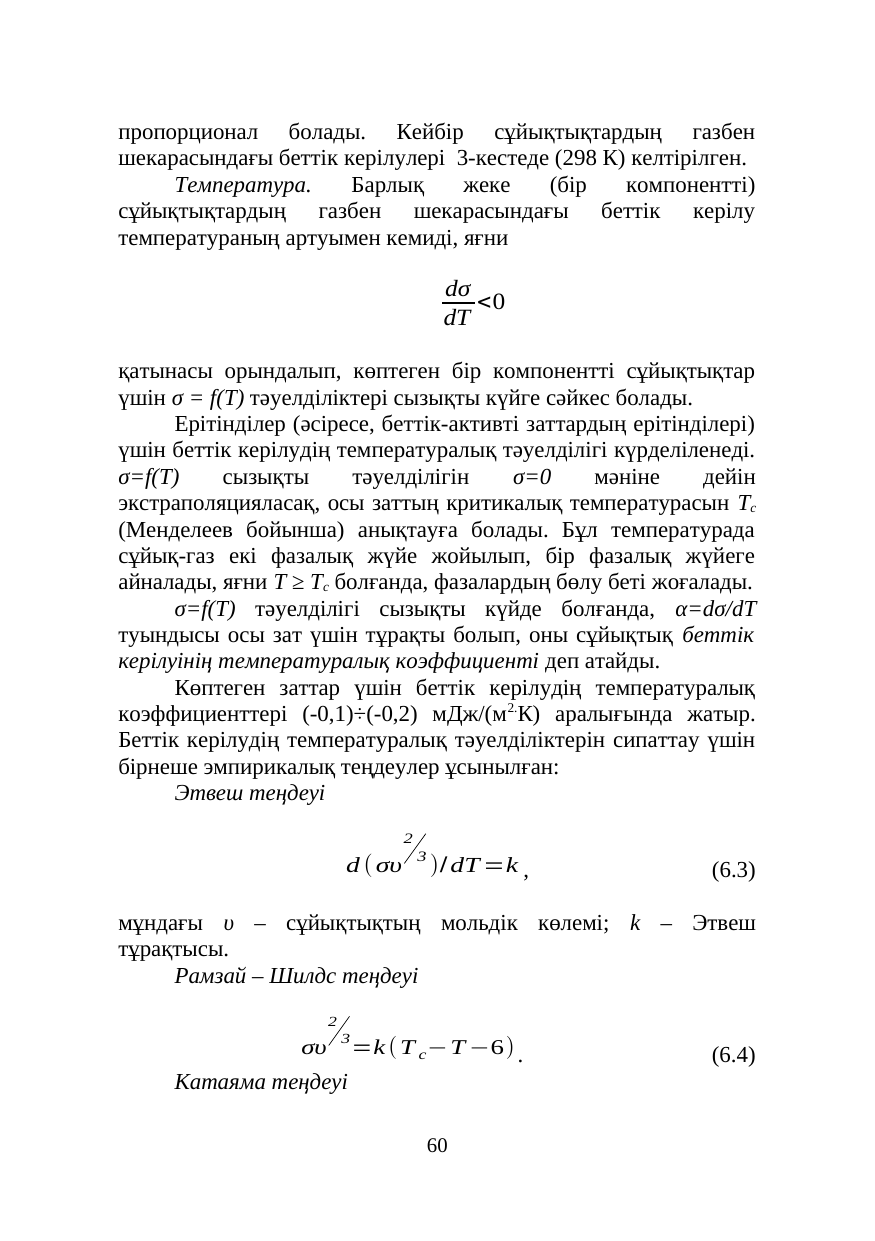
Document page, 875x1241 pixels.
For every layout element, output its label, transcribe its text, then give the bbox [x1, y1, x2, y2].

text Рамзай – Шилдс теңдеуі [118, 962, 756, 988]
text Ерітінділер (әсіресе, беттік-активті заттардың ерітінділері) үшін беттік керілудің температуралық тәуелділігі күрделіленеді. σ=f(Т) сызықты тәуелділігін σ=0 мәніне дейін экстраполяцияласақ, осы заттың критикалық температурасын Тс (Менделеев бойынша) анықтауға болады. Бұл температурада сұйық-газ екі фазалық жүйе жойылып, бір фазалық жүйеге айналады, яғни Т ≥ Тс болғанда, фазалардың бөлу беті жоғалады. [118, 410, 756, 595]
text Этвеш теңдеуі [118, 779, 756, 806]
text қатынасы орындалып, көптеген бір компонентті сұйықтықтар үшін σ = f(Т) тәуелділіктері сызықты күйге сәйкес болады. [118, 357, 756, 410]
text мұндағы υ – сұйықтықтың мольдік көлемі; k – Этвеш тұрақтысы. [118, 909, 756, 962]
text Көптеген заттар үшін беттік керілудің температуралық коэффициенттері (-0,1)÷(-0,2) мДж/(м2.К) аралығында жатыр. Беттік керілудің температуралық тәуелділіктерін сипаттау үшін бірнеше эмпирикалық теңдеулер ұсынылған: [118, 674, 756, 779]
text Катаяма теңдеуі [118, 1068, 756, 1094]
text Температура. Барлық жеке (бір компонентті) сұйықтықтардың газбен шекарасындағы беттік керілу температураның артуымен кемиді, яғни [118, 171, 756, 250]
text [118, 118, 756, 171]
text , (6.3) [118, 832, 756, 883]
text . (6.4) [118, 1014, 756, 1068]
text σ=f(Т) тәуелділігі сызықты күйде болғанда, α=dσ/dТ туындысы осы зат үшін тұрақты болып, оны сұйықтық беттік керілуінің температуралық коэффициенті деп атайды. [118, 595, 756, 674]
